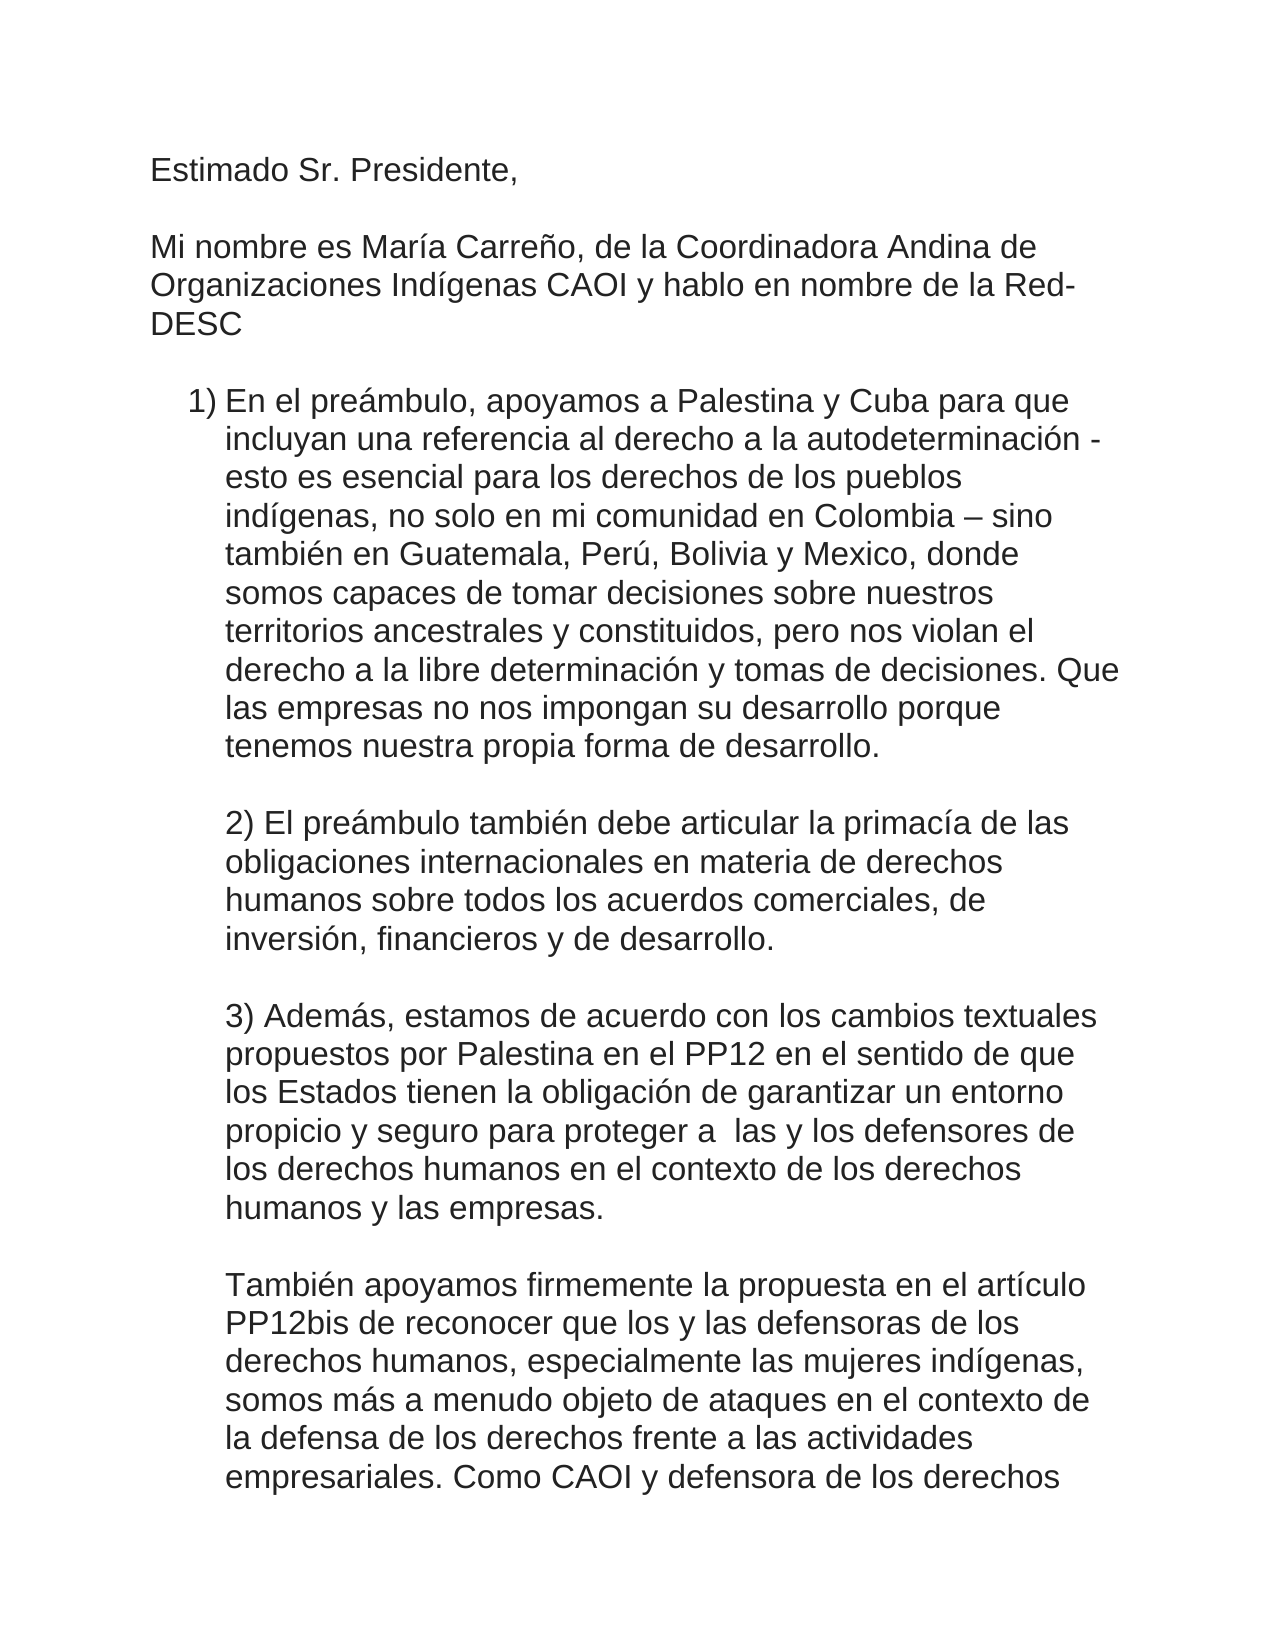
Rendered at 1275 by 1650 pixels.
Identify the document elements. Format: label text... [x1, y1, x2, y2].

text Mi nombre es María Carreño, de la Coordinadora Andina de Organizaciones Indígenas CAOI y hablo en nombre de la Red-DESC [150, 227, 1125, 342]
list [225, 1265, 1125, 1495]
list En el preámbulo, apoyamos a Palestina y Cuba para que incluyan una referencia al derecho a la autodeterminación - esto es esencial para los derechos de los pueblos indígenas, no solo en mi comunidad en Colombia – sino también en Guatemala, Perú, Bolivia y Mexico, donde somos capaces de tomar decisiones sobre nuestros territorios ancestrales y constituidos, pero nos violan el derecho a la libre determinación y tomas de decisiones. Que las empresas no nos impongan su desarrollo porque tenemos nuestra propia forma de desarrollo. 2) El preámbulo también debe articular la primacía de las obligaciones internacionales en materia de derechos humanos sobre todos los acuerdos comerciales, de inversión, financieros y de desarrollo. 3) Además, estamos de acuerdo con los cambios textuales propuestos por Palestina en el PP12 en el sentido de que los Estados tienen la obligación de garantizar un entorno propicio y seguro para proteger a las y los defensores de los derechos humanos en el contexto de los derechos humanos y las empresas. [187, 381, 1125, 1226]
text Estimado Sr. Presidente, [150, 150, 1125, 188]
